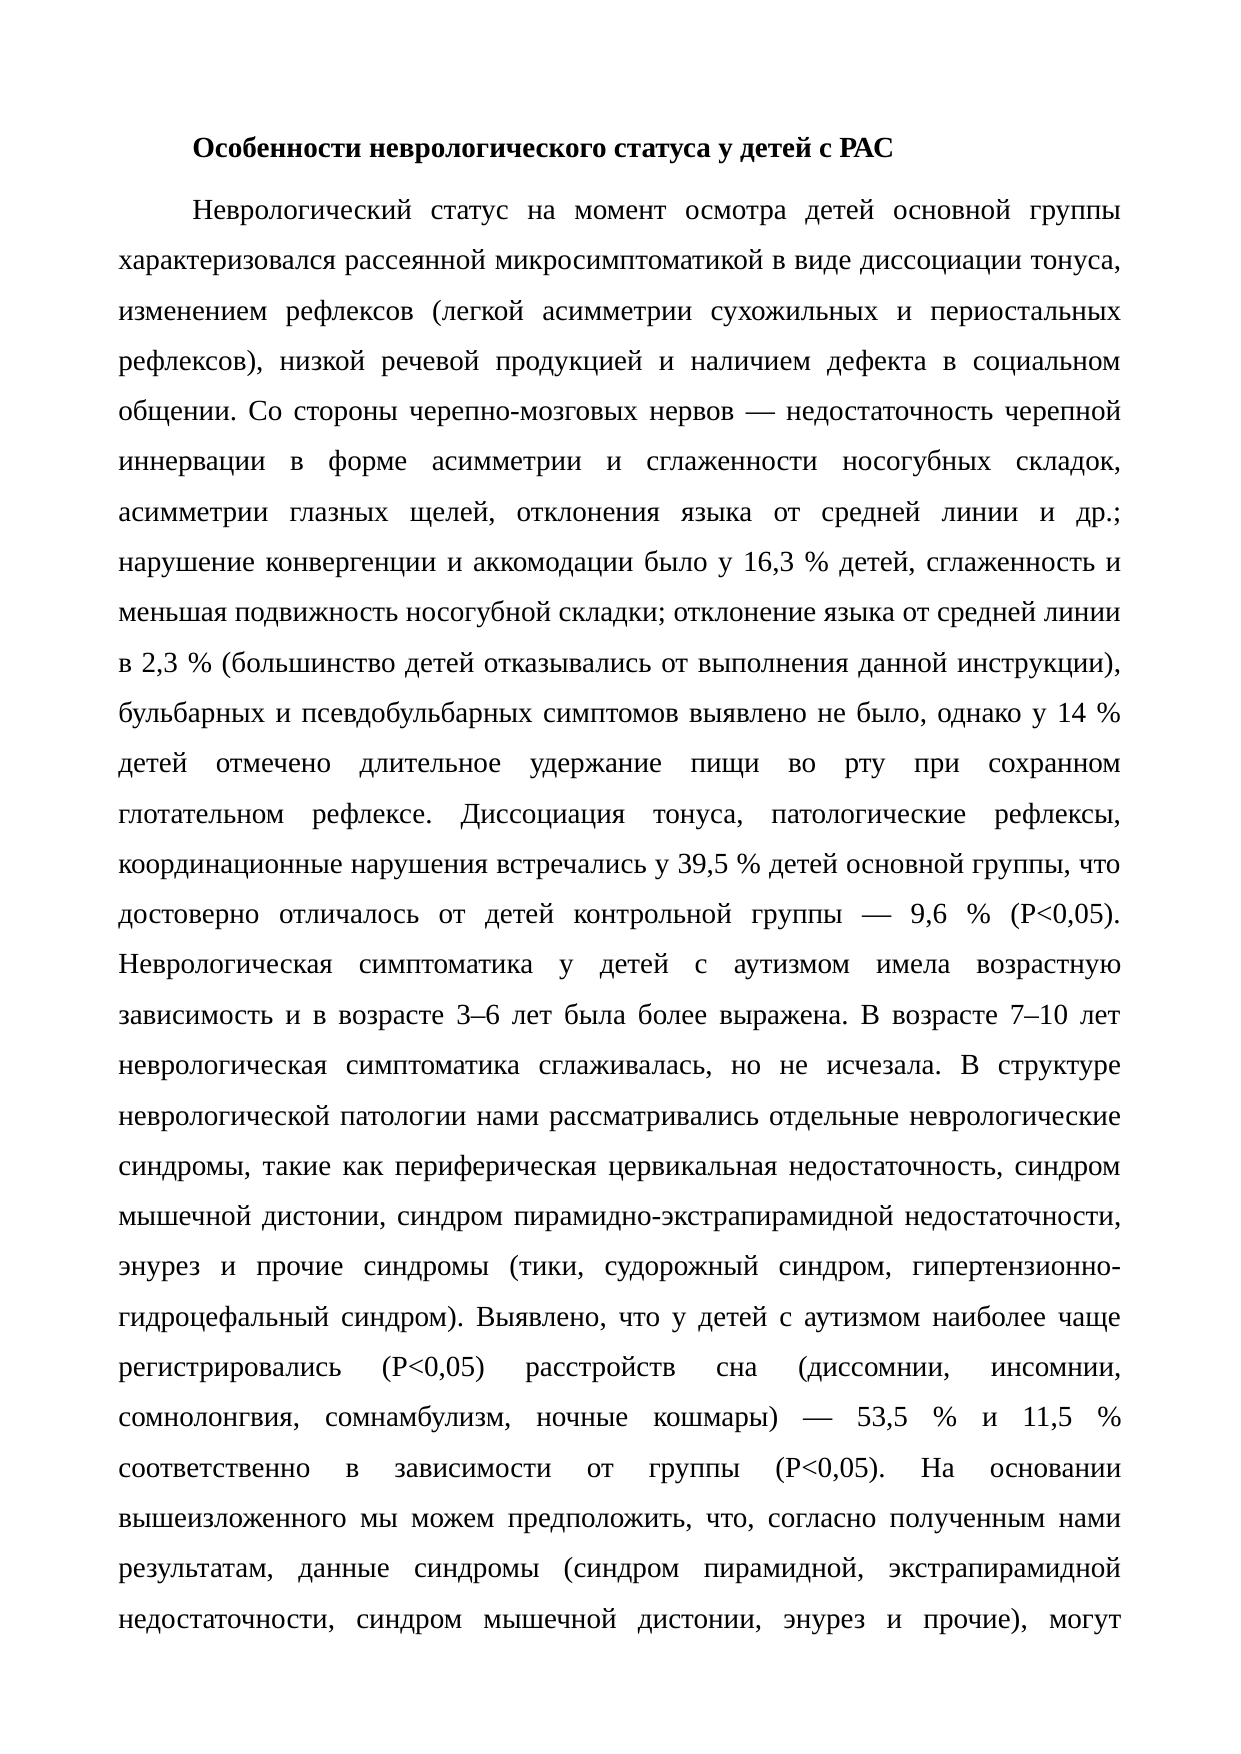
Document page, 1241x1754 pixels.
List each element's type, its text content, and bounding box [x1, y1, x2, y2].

text Особенности неврологического статуса у детей с РАС [118, 130, 1122, 163]
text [118, 192, 1122, 1634]
